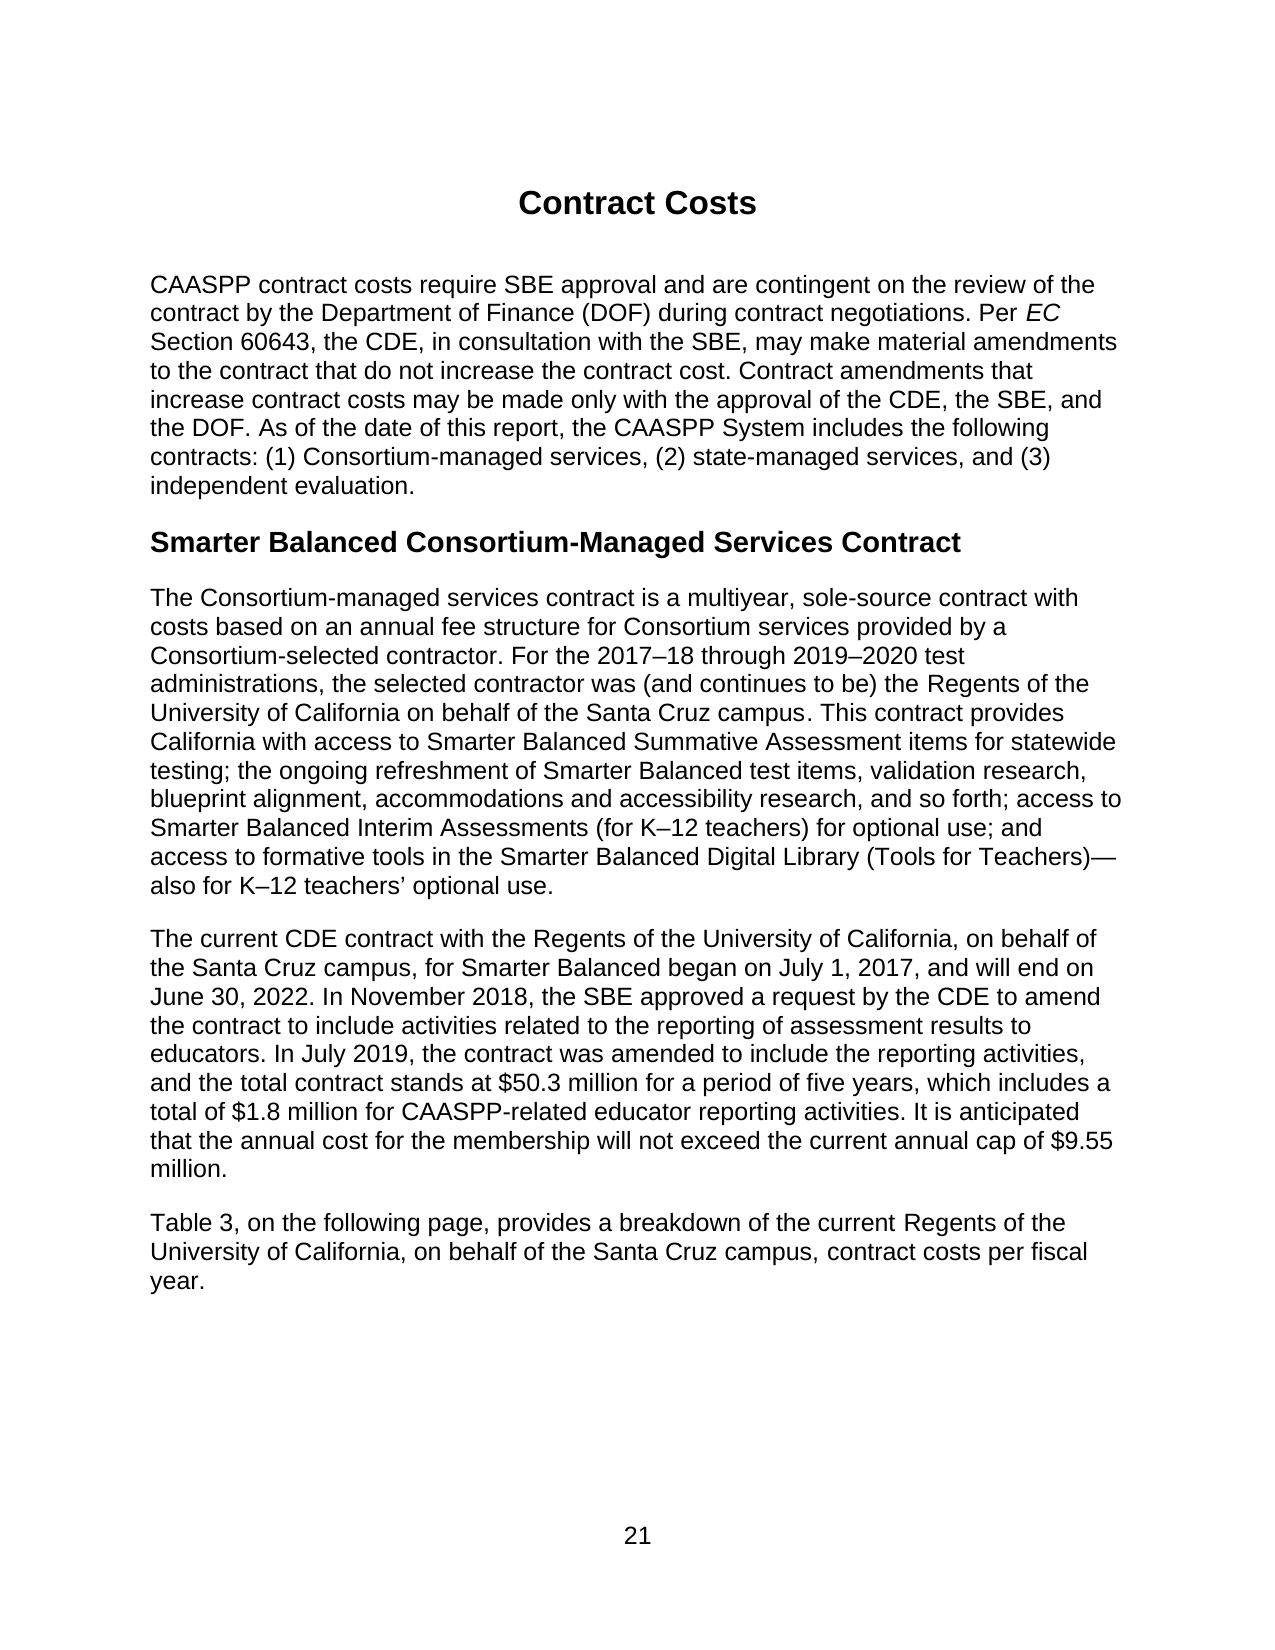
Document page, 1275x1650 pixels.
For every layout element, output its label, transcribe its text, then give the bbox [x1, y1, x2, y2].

subtitle Smarter Balanced Consortium-Managed Services Contract [150, 525, 1125, 558]
text The Consortium-managed services contract is a multiyear, sole-source contract with costs based on an annual fee structure for Consortium services provided by a Consortium-selected contractor. For the 2017–18 through 2019–2020 test administrations, the selected contractor was (and continues to be) the Regents of the University of California on behalf of the Santa Cruz campus. This contract provides California with access to Smarter Balanced Summative Assessment items for statewide testing; the ongoing refreshment of Smarter Balanced test items, validation research, blueprint alignment, accommodations and accessibility research, and so forth; access to Smarter Balanced Interim Assessments (for K–12 teachers) for optional use; and access to formative tools in the Smarter Balanced Digital Library (Tools for Teachers)—also for K–12 teachers’ optional use. [150, 583, 1125, 899]
text Table 3, on the following page, provides a breakdown of the current Regents of the University of California, on behalf of the Santa Cruz campus, contract costs per fiscal year. [150, 1208, 1125, 1294]
text CAASPP contract costs require SBE approval and are contingent on the review of the contract by the Department of Finance (DOF) during contract negotiations. Per EC Section 60643, the CDE, in consultation with the SBE, may make material amendments to the contract that do not increase the contract cost. Contract amendments that increase contract costs may be made only with the approval of the CDE, the SBE, and the DOF. As of the date of this report, the CAASPP System includes the following contracts: (1) Consortium-managed services, (2) state-managed services, and (3) independent evaluation. [150, 270, 1125, 500]
subtitle Contract Costs [150, 183, 1125, 221]
text The current CDE contract with the Regents of the University of California, on behalf of the Santa Cruz campus, for Smarter Balanced began on July 1, 2017, and will end on June 30, 2022. In November 2018, the SBE approved a request by the CDE to amend the contract to include activities related to the reporting of assessment results to educators. In July 2019, the contract was amended to include the reporting activities, and the total contract stands at $50.3 million for a period of five years, which includes a total of $1.8 million for CAASPP-related educator reporting activities. It is anticipated that the annual cost for the membership will not exceed the current annual cap of $9.55 million. [150, 924, 1125, 1183]
